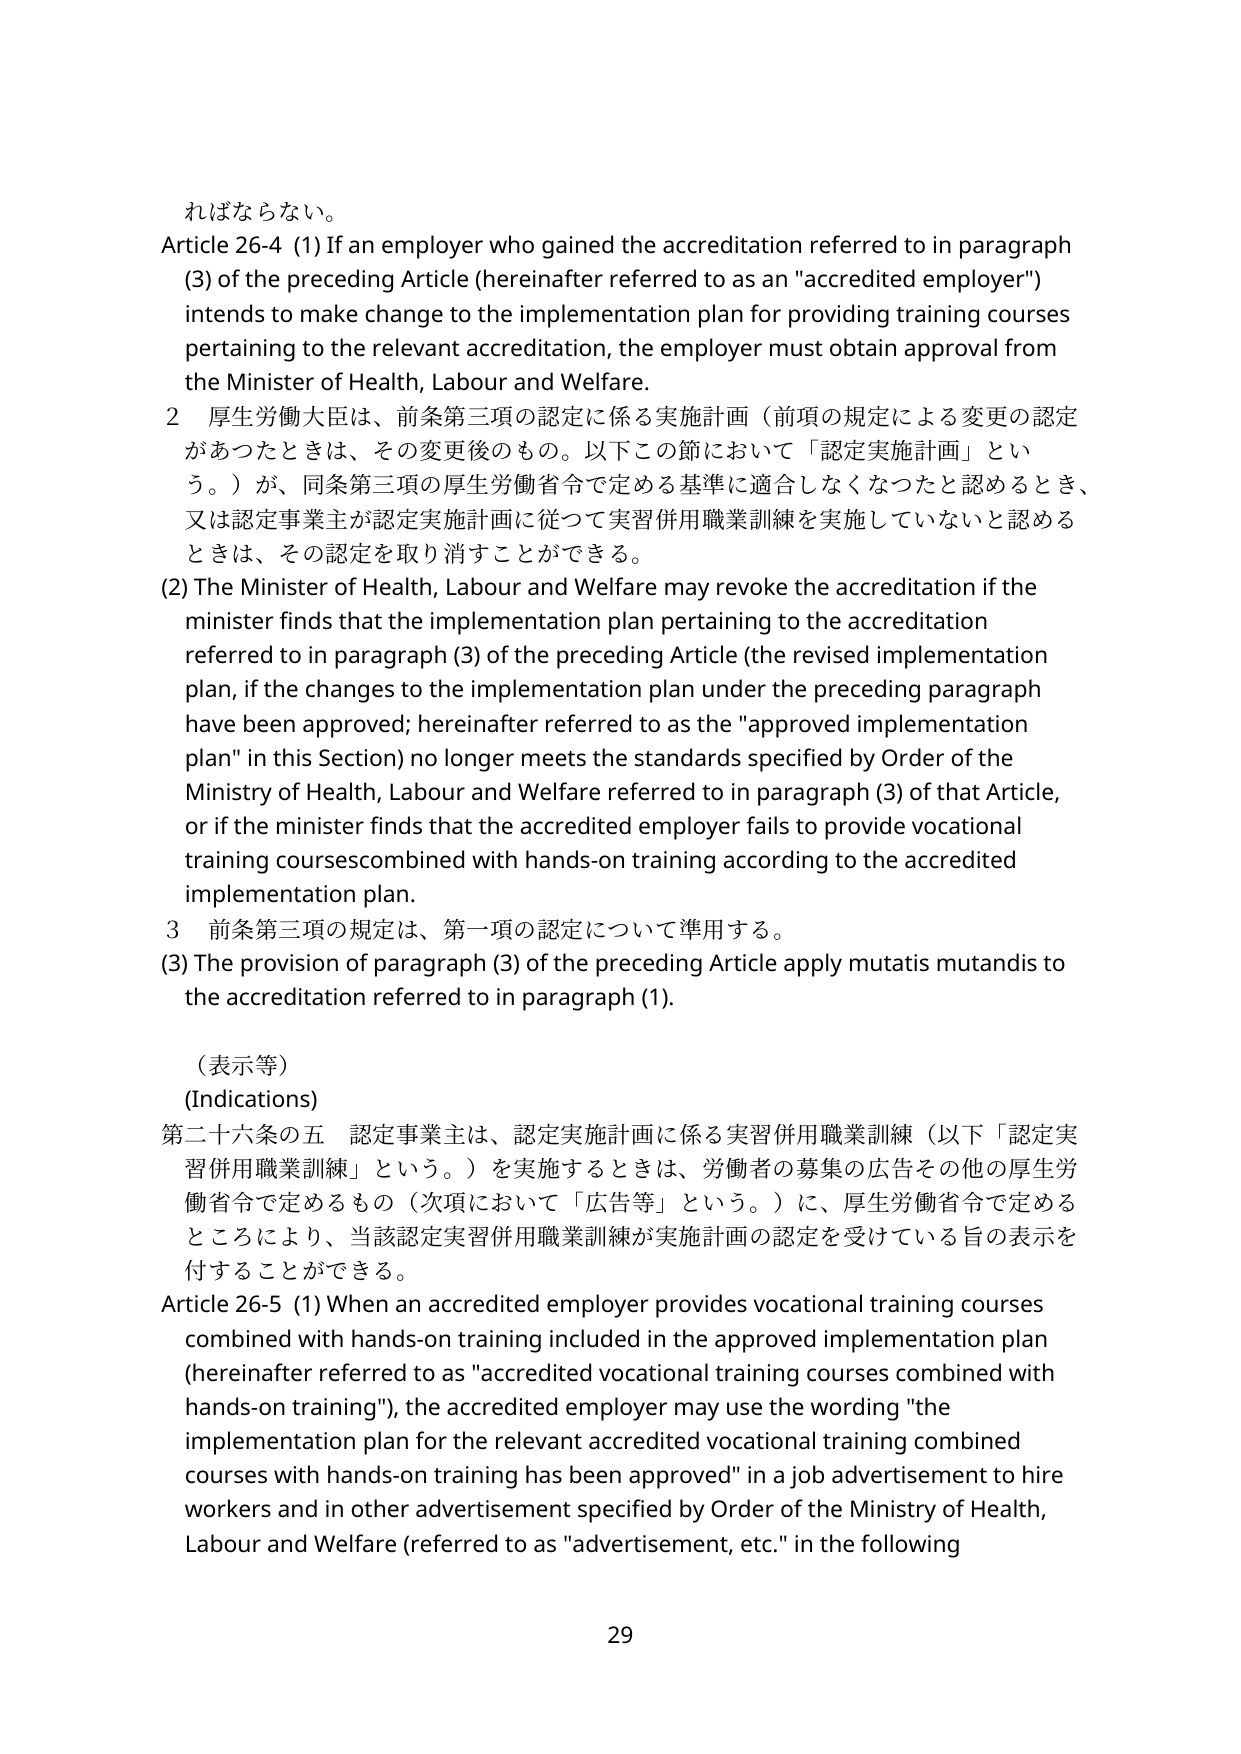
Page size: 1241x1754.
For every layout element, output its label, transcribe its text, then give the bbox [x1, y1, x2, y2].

text (3) The provision of paragraph (3) of the preceding Article apply mutatis mutandis to the accreditation referred to in paragraph (1). [161, 945, 1079, 1014]
text ３ 前条第三項の規定は、第一項の認定について準用する。 [161, 911, 1079, 945]
text ２ 厚生労働大臣は、前条第三項の認定に係る実施計画（前項の規定による変更の認定があつたときは、その変更後のもの。以下この節において「認定実施計画」という。）が、同条第三項の厚生労働省令で定める基準に適合しなくなつたと認めるとき、又は認定事業主が認定実施計画に従つて実習併用職業訓練を実施していないと認めるときは、その認定を取り消すことができる。 [161, 399, 1079, 569]
text Article 26-4 (1) If an employer who gained the accreditation referred to in paragraph (3) of the preceding Article (hereinafter referred to as an "accredited employer") intends to make change to the implementation plan for providing training courses pertaining to the relevant accreditation, the employer must obtain approval from the Minister of Health, Labour and Welfare. [161, 228, 1079, 399]
text (2) The Minister of Health, Labour and Welfare may revoke the accreditation if the minister finds that the implementation plan pertaining to the accreditation referred to in paragraph (3) of the preceding Article (the revised implementation plan, if the changes to the implementation plan under the preceding paragraph have been approved; hereinafter referred to as the "approved implementation plan" in this Section) no longer meets the standards specified by Order of the Ministry of Health, Labour and Welfare referred to in paragraph (3) of that Article, or if the minister finds that the accredited employer fails to provide vocational training coursescombined with hands-on training according to the accredited implementation plan. [161, 569, 1079, 911]
text (Indications) [184, 1082, 1079, 1116]
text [161, 194, 1079, 228]
text （表示等） [184, 1048, 1079, 1082]
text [161, 1287, 1079, 1560]
text 第二十六条の五 認定事業主は、認定実施計画に係る実習併用職業訓練（以下「認定実習併用職業訓練」という。）を実施するときは、労働者の募集の広告その他の厚生労働省令で定めるもの（次項において「広告等」という。）に、厚生労働省令で定めるところにより、当該認定実習併用職業訓練が実施計画の認定を受けている旨の表示を付することができる。 [161, 1116, 1079, 1287]
